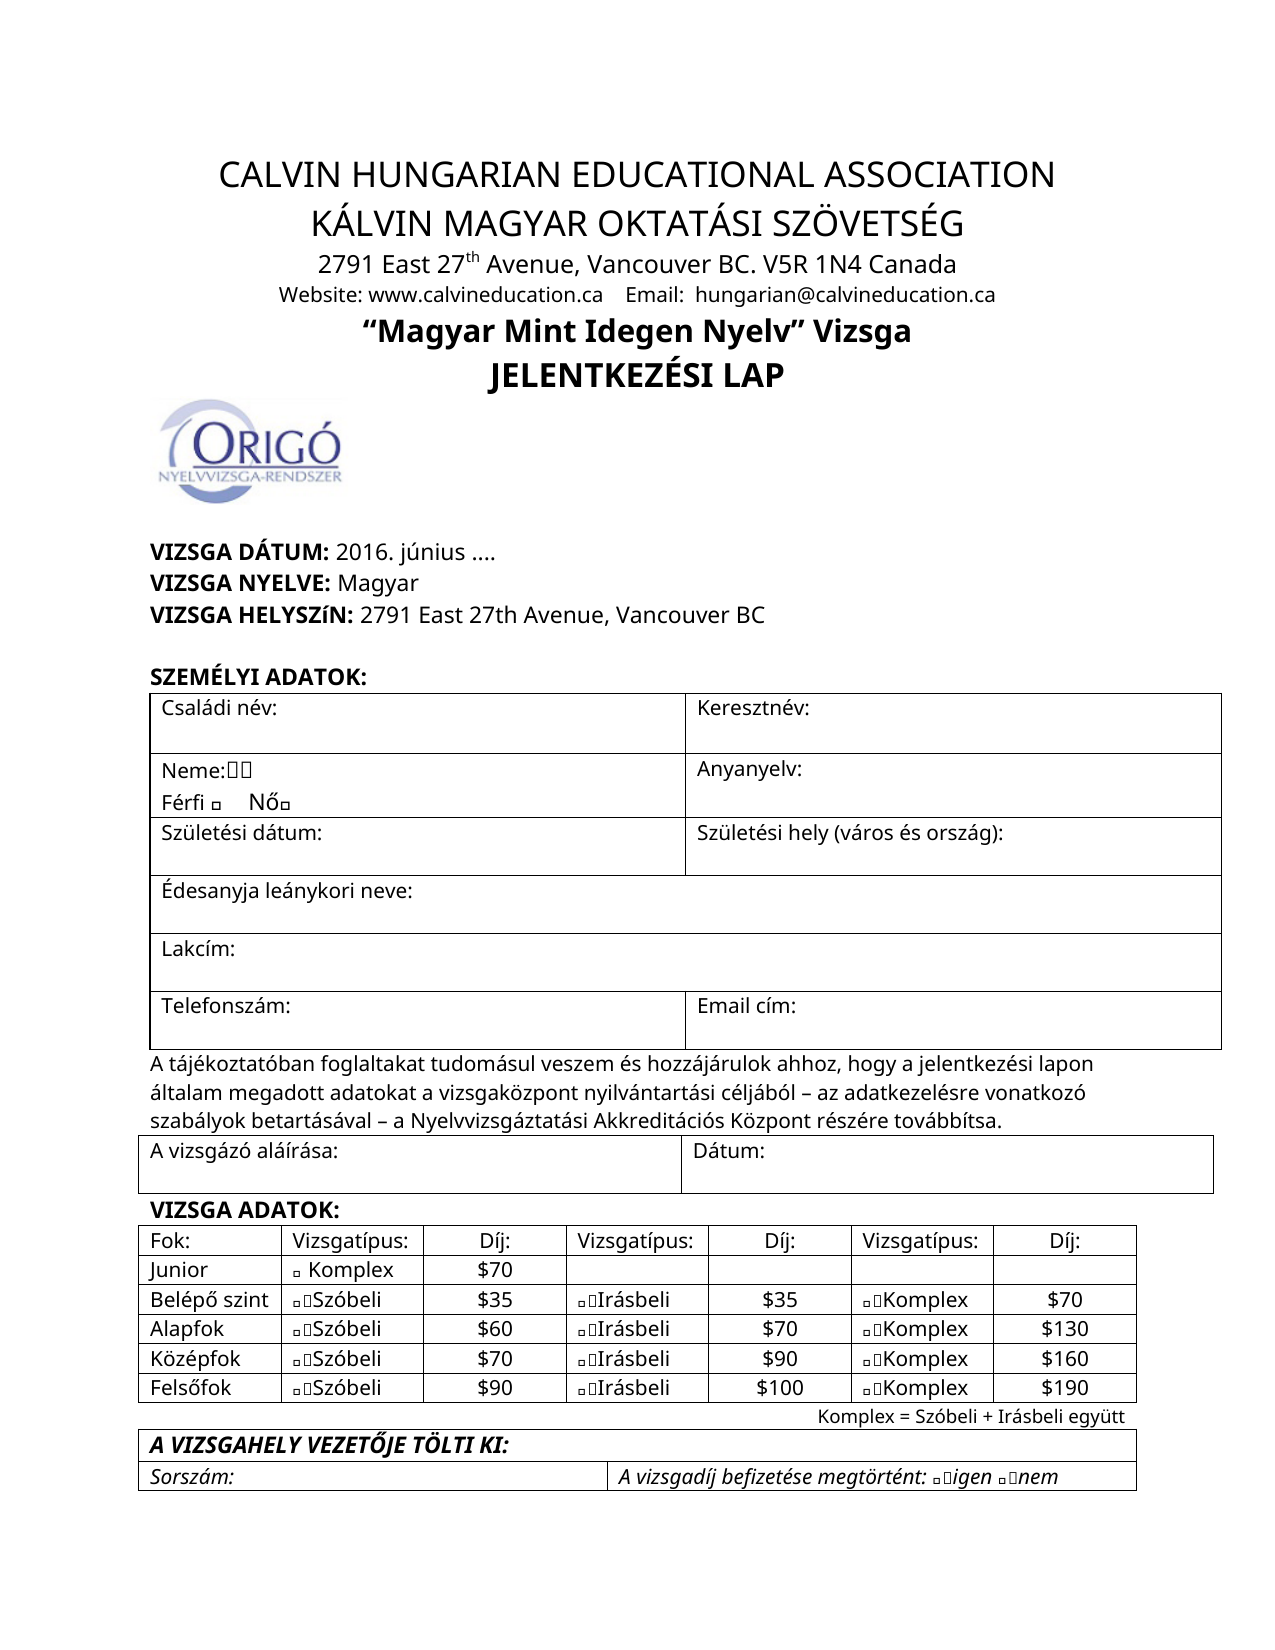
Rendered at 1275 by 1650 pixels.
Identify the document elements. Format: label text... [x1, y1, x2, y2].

table_cell Sorszám: [139, 1462, 607, 1490]
table_cell 􀁆Irásbeli [567, 1285, 708, 1313]
text VIZSGA NYELVE: Magyar [150, 567, 1125, 599]
table_cell $160 [994, 1344, 1136, 1372]
table_cell Belépő szint [139, 1285, 281, 1313]
table_cell Telefonszám: [151, 992, 685, 1048]
table_header Fok: [139, 1226, 281, 1254]
table_cell 􀁆Irásbeli [567, 1315, 708, 1343]
table_cell $90 [424, 1374, 566, 1402]
text VIZSGA HELYSZíN: [150, 599, 1125, 630]
table_cell [994, 1256, 1136, 1284]
table_cell $60 [424, 1315, 566, 1343]
table_header A vizsgázó aláírása: [139, 1136, 681, 1193]
table_cell Alapfok [139, 1315, 281, 1343]
table_cell 􀁆Irásbeli [567, 1344, 708, 1372]
text A tájékoztatóban foglaltakat tudomásul veszem és hozzájárulok ahhoz, hogy a jelentkezési lapon általam megadott adatokat a vizsgaközpont nyilvántartási céljából – az adatkezelésre vonatkozó szabályok betartásával – a Nyelvvizsgáztatási Akkreditációs Központ részére továbbítsa. [150, 1050, 1125, 1135]
text CALVIN HUNGARIAN EDUCATIONAL ASSOCIATION [150, 150, 1125, 198]
text . V5R 1N4 [150, 246, 1125, 281]
table_cell 􀁆Komplex [852, 1285, 993, 1313]
table_header Vizsgatípus: [567, 1226, 708, 1254]
table_cell Email cím: [686, 992, 1221, 1048]
table_cell [852, 1256, 993, 1284]
table_cell $190 [994, 1374, 1136, 1402]
table_cell Középfok [139, 1344, 281, 1372]
table_cell 􀁆Szóbeli [282, 1374, 423, 1402]
table_header A VIZSGAHELY VEZETŐJE TÖLTI KI: [139, 1430, 1136, 1461]
table_cell $70 [994, 1285, 1136, 1313]
table_cell $35 [709, 1285, 851, 1313]
text JELENTKEZÉSI LAP [150, 352, 1125, 397]
text “Magyar Mint Idegen Nyelv” Vizsga [150, 309, 1125, 352]
table_cell Anyanyelv: [686, 754, 1221, 817]
text Komplex = Szóbeli + Irásbeli együtt [150, 1403, 1125, 1428]
table_cell $90 [709, 1344, 851, 1372]
table_cell Születési hely (város és ország): [686, 818, 1221, 875]
table_cell $100 [709, 1374, 851, 1402]
table_header Vizsgatípus: [282, 1226, 423, 1254]
table_header Díj: [994, 1226, 1136, 1254]
table_cell Édesanyja leánykori neve: [151, 876, 1221, 933]
table_cell 􀁆Irásbeli [567, 1374, 708, 1402]
table_cell 􀁆 Komplex [282, 1256, 423, 1284]
table_cell $70 [709, 1315, 851, 1343]
table_cell Lakcím: [151, 934, 1221, 991]
table_cell Junior [139, 1256, 281, 1284]
table_cell [567, 1256, 708, 1284]
table_header Dátum: [682, 1136, 1213, 1193]
table_cell 􀁆Szóbeli [282, 1344, 423, 1372]
text KÁLVIN MAGYAR OKTATÁSI SZÖVETSÉG [150, 198, 1125, 246]
table_cell A vizsgadíj befizetése megtörtént: 􀁆igen 􀁆nem [608, 1462, 1136, 1490]
text SZEMÉLYI ADATOK: [150, 661, 1125, 692]
table_header Díj: [709, 1226, 851, 1254]
table_cell Felsőfok [139, 1374, 281, 1402]
table_cell 􀁆Szóbeli [282, 1315, 423, 1343]
table_header Családi név: [151, 694, 685, 753]
table_cell $130 [994, 1315, 1136, 1343]
table_cell $35 [424, 1285, 566, 1313]
table_cell 􀁆Komplex [852, 1374, 993, 1402]
table_cell 􀁆Komplex [852, 1315, 993, 1343]
table_cell $70 [424, 1256, 566, 1284]
table_cell Neme: Férfi 􀁆 Nő [151, 754, 685, 817]
table_cell Születési dátum: [151, 818, 685, 875]
table_header Vizsgatípus: [852, 1226, 993, 1254]
table_cell 􀁆Szóbeli [282, 1285, 423, 1313]
text VIZSGA DÁTUM: 2016. június .... [150, 536, 1125, 567]
table_header Keresztnév: [686, 694, 1221, 753]
text VIZSGA ADATOK: [150, 1194, 1125, 1225]
table_cell [709, 1256, 851, 1284]
text Website: www.calvineducation.ca Email: hungarian@calvineducation.ca [150, 281, 1125, 309]
table_cell 􀁆Komplex [852, 1344, 993, 1372]
table_header Díj: [424, 1226, 566, 1254]
table_cell $70 [424, 1344, 566, 1372]
